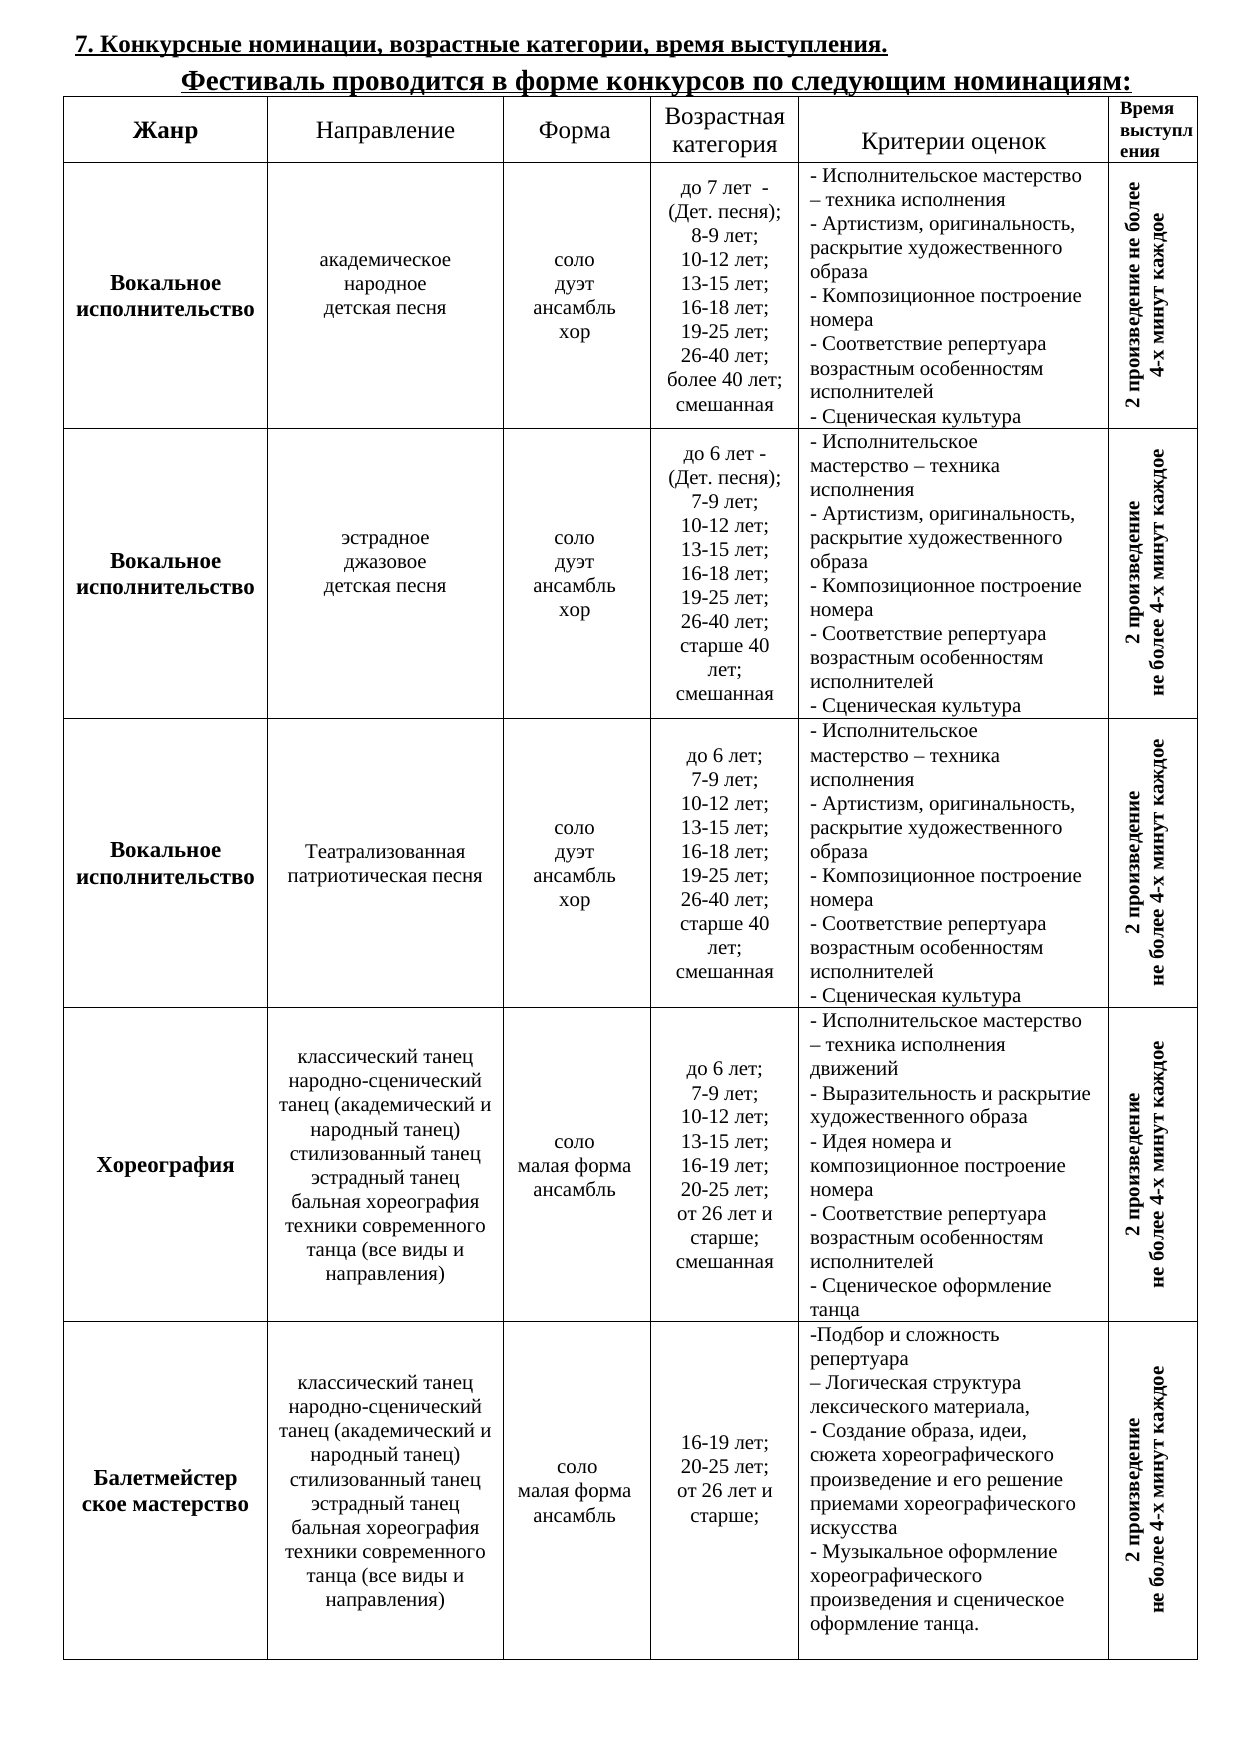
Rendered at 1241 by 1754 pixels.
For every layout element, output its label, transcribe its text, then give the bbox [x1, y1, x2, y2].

table_cell Театрализованная патриотическая песня [268, 719, 503, 1007]
table_cell 16-19 лет; 20-25 лет; от 26 лет и старше; [651, 1322, 798, 1659]
table_cell соло малая форма ансамбль [504, 1008, 650, 1321]
table_cell соло дуэт ансамбль хор [504, 429, 650, 717]
table_cell до 6 лет; 7-9 лет; 10-12 лет; 13-15 лет; 16-18 лет; 19-25 лет; 26-40 лет; старше 40 лет; смешанная [651, 719, 798, 1007]
table_cell эстрадное джазовое детская песня [268, 429, 503, 717]
table_cell классический танец народно-сценический танец (академический и народный танец) стилизованный танец эстрадный танец бальная хореография техники современного танца (все виды и направления) [268, 1322, 503, 1659]
table_cell 2 произведение не более 4-х минут каждое [1109, 163, 1197, 428]
table_cell до 6 лет - (Дет. песня); 7-9 лет; 10-12 лет; 13-15 лет; 16-18 лет; 19-25 лет; 26-40 лет; старше 40 лет; смешанная [651, 429, 798, 717]
table_cell 2 произведение не более 4-х минут каждое [1109, 1008, 1197, 1321]
table_cell Вокальное исполнительство [64, 429, 267, 717]
table_cell соло дуэт ансамбль хор [504, 719, 650, 1007]
table_cell - Исполнительское мастерство – техника исполнения - Артистизм, оригинальность, раскрытие художественного образа - Композиционное построение номера - Соответствие репертуара возрастным особенностям исполнителей - Сценическая культура [799, 719, 1108, 1007]
table_cell Хореография [64, 1008, 267, 1321]
table_cell до 7 лет - (Дет. песня); 8-9 лет; 10-12 лет; 13-15 лет; 16-18 лет; 19-25 лет; 26-40 лет; более 40 лет; смешанная [651, 163, 798, 428]
table_cell - Исполнительское мастерство – техника исполнения - Артистизм, оригинальность, раскрытие художественного образа - Композиционное построение номера - Соответствие репертуара возрастным особенностям исполнителей - Сценическая культура [799, 163, 1108, 428]
table_cell 2 произведение не более 4-х минут каждое [1109, 719, 1197, 1007]
table_header Возрастная категория [651, 97, 798, 162]
text 7. Конкурсные номинации, возрастные категории, время выступления. [75, 29, 1200, 58]
table_cell Балетмейстер ское мастерство [64, 1322, 267, 1659]
text Фестиваль проводится в форме конкурсов по следующим номинациям: [112, 63, 1200, 96]
table_cell - Исполнительское мастерство – техника исполнения движений - Выразительность и раскрытие художественного образа - Идея номера и композиционное построение номера - Соответствие репертуара возрастным особенностям исполнителей - Сценическое оформление танца [799, 1008, 1108, 1321]
table_cell -Подбор и сложность репертуара – Логическая структура лексического материала, - Создание образа, идеи, сюжета хореографического произведение и его решение приемами хореографического искусства - Музыкальное оформление хореографического произведения и сценическое оформление танца. [799, 1322, 1108, 1659]
table_cell - Исполнительское мастерство – техника исполнения - Артистизм, оригинальность, раскрытие художественного образа - Композиционное построение номера - Соответствие репертуара возрастным особенностям исполнителей - Сценическая культура [799, 429, 1108, 717]
table_cell академическое народное детская песня [268, 163, 503, 428]
table_header Форма [504, 97, 650, 162]
table_cell 2 произведение не более 4-х минут каждое [1109, 429, 1197, 717]
table_header Жанр [64, 97, 267, 162]
table_cell 2 произведение не более 4-х минут каждое [1109, 1322, 1197, 1659]
table_header Время выступления [1109, 97, 1197, 162]
table_cell соло малая форма ансамбль [504, 1322, 650, 1659]
table_header Критерии оценок [799, 97, 1108, 162]
table_cell классический танец народно-сценический танец (академический и народный танец) стилизованный танец эстрадный танец бальная хореография техники современного танца (все виды и направления) [268, 1008, 503, 1321]
table_cell Вокальное исполнительство [64, 719, 267, 1007]
table_header Направление [268, 97, 503, 162]
table_cell соло дуэт ансамбль хор [504, 163, 650, 428]
table_cell до 6 лет; 7-9 лет; 10-12 лет; 13-15 лет; 16-19 лет; 20-25 лет; от 26 лет и старше; смешанная [651, 1008, 798, 1321]
table_cell Вокальное исполнительство [64, 163, 267, 428]
